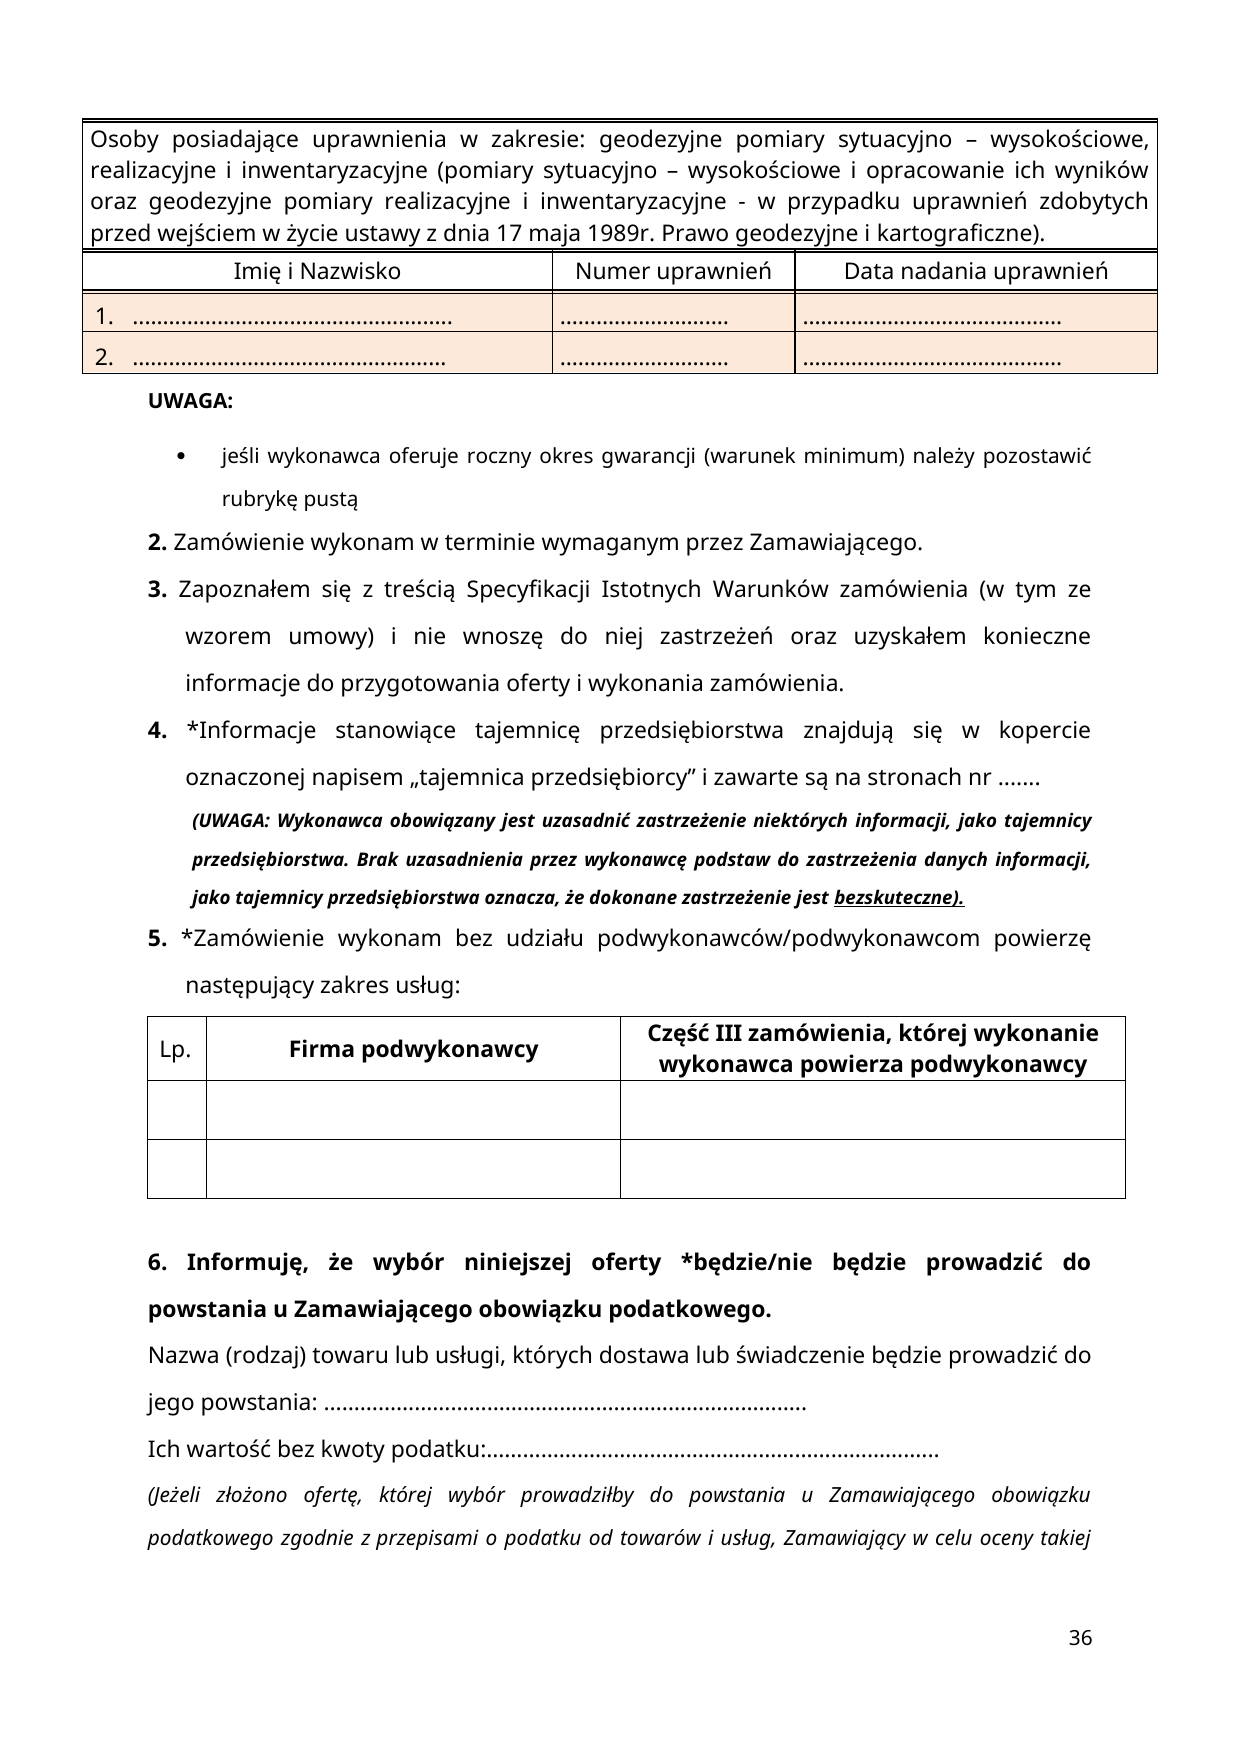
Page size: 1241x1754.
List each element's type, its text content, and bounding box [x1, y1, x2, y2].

text Ich wartość bez kwoty podatku:………………………………………………………………... [148, 1433, 1092, 1464]
table_cell Data nadania uprawnień [796, 253, 1157, 289]
table_header Firma podwykonawcy [207, 1017, 620, 1079]
table_cell ..……………………………………….….. [83, 294, 552, 331]
table_cell ………………………. [553, 294, 794, 331]
text 4. *Informacje stanowiące tajemnicę przedsiębiorstwa znajdują się w kopercie oznaczonej napisem „tajemnica przedsiębiorcy” i zawarte są na stronach nr ....... [148, 714, 1092, 792]
table_cell ……………………………………….…… [83, 332, 552, 372]
table_header Część III zamówienia, której wykonanie wykonawca powierza podwykonawcy [621, 1017, 1125, 1079]
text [148, 1480, 1092, 1551]
table_cell ………………………. [553, 332, 794, 372]
text 2. Zamówienie wykonam w terminie wymaganym przez Zamawiającego. [148, 526, 1092, 558]
table_cell [148, 1081, 206, 1139]
text Nazwa (rodzaj) towaru lub usługi, których dostawa lub świadczenie będzie prowadzić do jego powstania: …………………………………………………………………….. [148, 1339, 1092, 1417]
table_cell [207, 1081, 620, 1139]
text 6. Informuję, że wybór niniejszej oferty *będzie/nie będzie prowadzić do powstania u Zamawiającego obowiązku podatkowego. [148, 1246, 1092, 1324]
text UWAGA: [148, 386, 1092, 414]
table_cell [207, 1140, 620, 1198]
table_cell Numer uprawnień [553, 253, 794, 289]
table_cell Osoby posiadające uprawnienia w zakresie: geodezyjne pomiary sytuacyjno – wysokościowe, realizacyjne i inwentaryzacyjne (pomiary sytuacyjno – wysokościowe i opracowanie ich wyników oraz geodezyjne pomiary realizacyjne i inwentaryzacyjne - w przypadku uprawnień zdobytych przed wejściem w życie ustawy z dnia 17 maja 1989r. Prawo geodezyjne i kartograficzne). [83, 123, 1157, 248]
table_cell [148, 1140, 206, 1198]
table_cell ……………………….…………… [796, 332, 1157, 372]
table_cell ……………….…………………… [796, 294, 1157, 331]
table_cell Imię i Nazwisko [83, 253, 552, 289]
table_cell [621, 1140, 1125, 1198]
text 5. *Zamówienie wykonam bez udziału podwykonawców/podwykonawcom powierzę następujący zakres usług: [148, 922, 1092, 1000]
list jeśli wykonawca oferuje roczny okres gwarancji (warunek minimum) należy pozostawić rubrykę pustą [177, 441, 1092, 512]
table_header Lp. [148, 1017, 206, 1079]
list (UWAGA: Wykonawca obowiązany jest uzasadnić zastrzeżenie niektórych informacji, jako tajemnicy przedsiębiorstwa. Brak uzasadnienia przez wykonawcę podstaw do zastrzeżenia danych informacji, jako tajemnicy przedsiębiorstwa oznacza, że dokonane zastrzeżenie jest bezskuteczne). [192, 808, 1092, 909]
text 3. Zapoznałem się z treścią Specyfikacji Istotnych Warunków zamówienia (w tym ze wzorem umowy) i nie wnoszę do niej zastrzeżeń oraz uzyskałem konieczne informacje do przygotowania oferty i wykonania zamówienia. [148, 573, 1092, 698]
table_cell [621, 1081, 1125, 1139]
